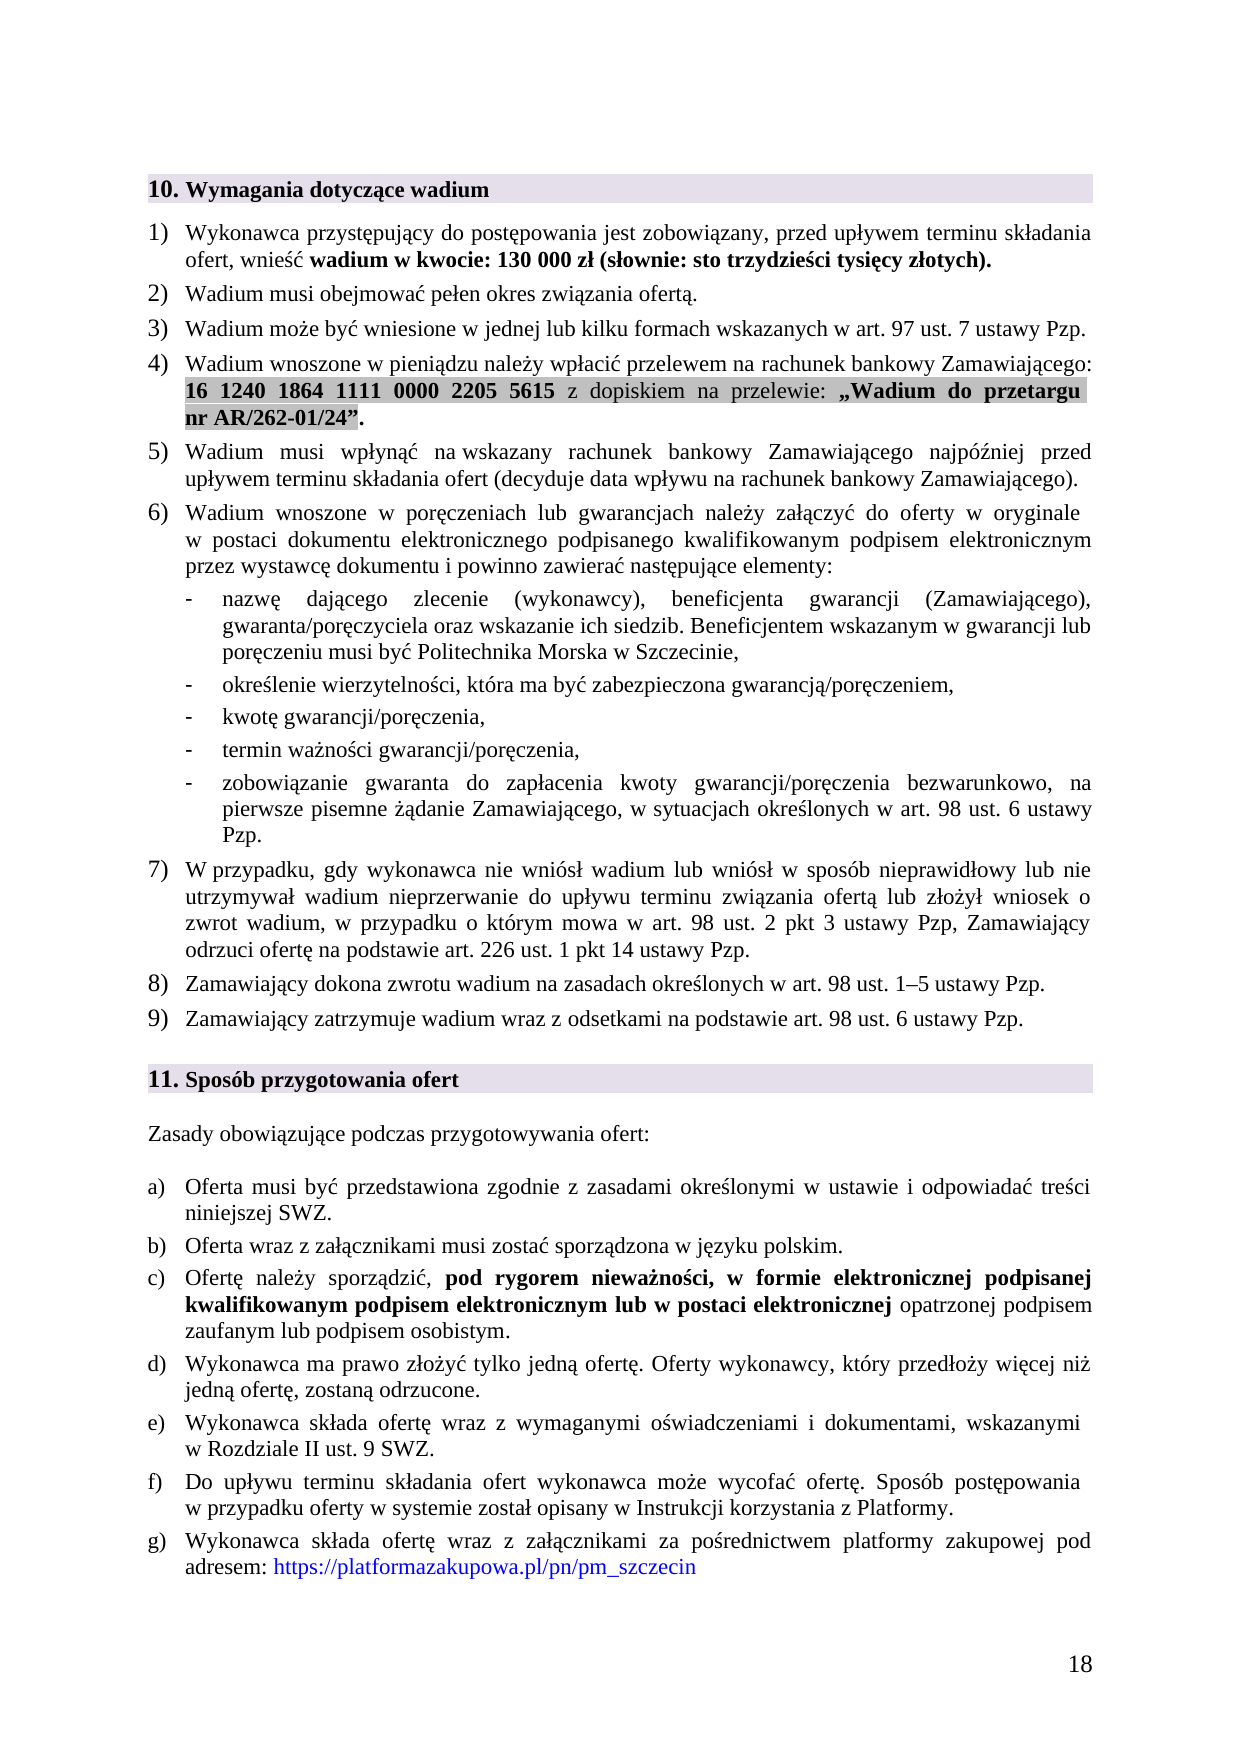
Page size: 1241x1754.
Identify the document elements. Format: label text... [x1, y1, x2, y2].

list Wykonawca ma prawo złożyć tylko jedną ofertę. Oferty wykonawcy, który przedłoży więcej niż jedną ofertę, zostaną odrzucone. [147, 1350, 1093, 1402]
list Zamawiający dokona zwrotu wadium na zasadach określonych w art. 98 ust. 1–5 ustawy Pzp. [148, 968, 1093, 997]
list Zamawiający zatrzymuje wadium wraz z odsetkami na podstawie art. 98 ust. 6 ustawy Pzp. [148, 1003, 1093, 1032]
list kwotę gwarancji/poręczenia, [185, 703, 1093, 730]
list nazwę dającego zlecenie (wykonawcy), beneficjenta gwarancji (Zamawiającego), gwaranta/poręczyciela oraz wskazanie ich siedzib. Beneficjentem wskazanym w gwarancji lub poręczeniu musi być Politechnika Morska w Szczecinie, [185, 585, 1093, 664]
list Wykonawca przystępujący do postępowania jest zobowiązany, przed upływem terminu składania ofert, wnieść wadium w kwocie: 130 000 zł (słownie: sto trzydzieści tysięcy złotych). [148, 217, 1093, 272]
list określenie wierzytelności, która ma być zabezpieczona gwarancją/poręczeniem, [185, 671, 1093, 697]
list Wadium może być wniesione w jednej lub kilku formach wskazanych w art. 97 ust. 7 ustawy Pzp. [147, 313, 1093, 342]
list Wykonawca składa ofertę wraz z załącznikami za pośrednictwem platformy zakupowej pod adresem: https://platformazakupowa.pl/pn/pm_szczecin [147, 1527, 1093, 1579]
list Wadium musi obejmować pełen okres związania ofertą. [147, 278, 1093, 307]
list Oferta wraz z załącznikami musi zostać sporządzona w języku polskim. [147, 1232, 1093, 1258]
list Wadium wnoszone w poręczeniach lub gwarancjach należy załączyć do oferty w oryginale w postaci dokumentu elektronicznego podpisanego kwalifikowanym podpisem elektronicznym przez wystawcę dokumentu i powinno zawierać następujące elementy: [148, 497, 1093, 579]
list Wadium musi wpłynąć na wskazany rachunek bankowy Zamawiającego najpóźniej przed upływem terminu składania ofert (decyduje data wpływu na rachunek bankowy Zamawiającego). [148, 436, 1093, 491]
list termin ważności gwarancji/poręczenia, [185, 736, 1093, 762]
list Oferta musi być przedstawiona zgodnie z zasadami określonymi w ustawie i odpowiadać treści niniejszej SWZ. [147, 1173, 1093, 1226]
list zobowiązanie gwaranta do zapłacenia kwoty gwarancji/poręczenia bezwarunkowo, na pierwsze pisemne żądanie Zamawiającego, w sytuacjach określonych w art. 98 ust. 6 ustawy Pzp. [185, 769, 1093, 848]
list Wadium wnoszone w pieniądzu należy wpłacić przelewem na rachunek bankowy Zamawiającego: 16 1240 1864 1111 0000 2205 5615 z dopiskiem na przelewie: „Wadium do przetargu nr AR/262-01/24”. [148, 348, 1093, 430]
list Sposób przygotowania ofert [148, 1064, 1093, 1093]
list W przypadku, gdy wykonawca nie wniósł wadium lub wniósł w sposób nieprawidłowy lub nie utrzymywał wadium nieprzerwanie do upływu terminu związania ofertą lub złożył wniosek o zwrot wadium, w przypadku o którym mowa w art. 98 ust. 2 pkt 3 ustawy Pzp, Zamawiający odrzuci ofertę na podstawie art. 226 ust. 1 pkt 14 ustawy Pzp. [148, 854, 1093, 962]
list Do upływu terminu składania ofert wykonawca może wycofać ofertę. Sposób postępowania w przypadku oferty w systemie został opisany w Instrukcji korzystania z Platformy. [147, 1468, 1093, 1520]
list Wykonawca składa ofertę wraz z wymaganymi oświadczeniami i dokumentami, wskazanymi w Rozdziale II ust. 9 SWZ. [147, 1409, 1093, 1461]
list Wymagania dotyczące wadium [148, 174, 1093, 203]
text Zasady obowiązujące podczas przygotowywania ofert: [148, 1120, 1093, 1146]
list Ofertę należy sporządzić, pod rygorem nieważności, w formie elektronicznej podpisanej kwalifikowanym podpisem elektronicznym lub w postaci elektronicznej opatrzonej podpisem zaufanym lub podpisem osobistym. [147, 1264, 1093, 1343]
